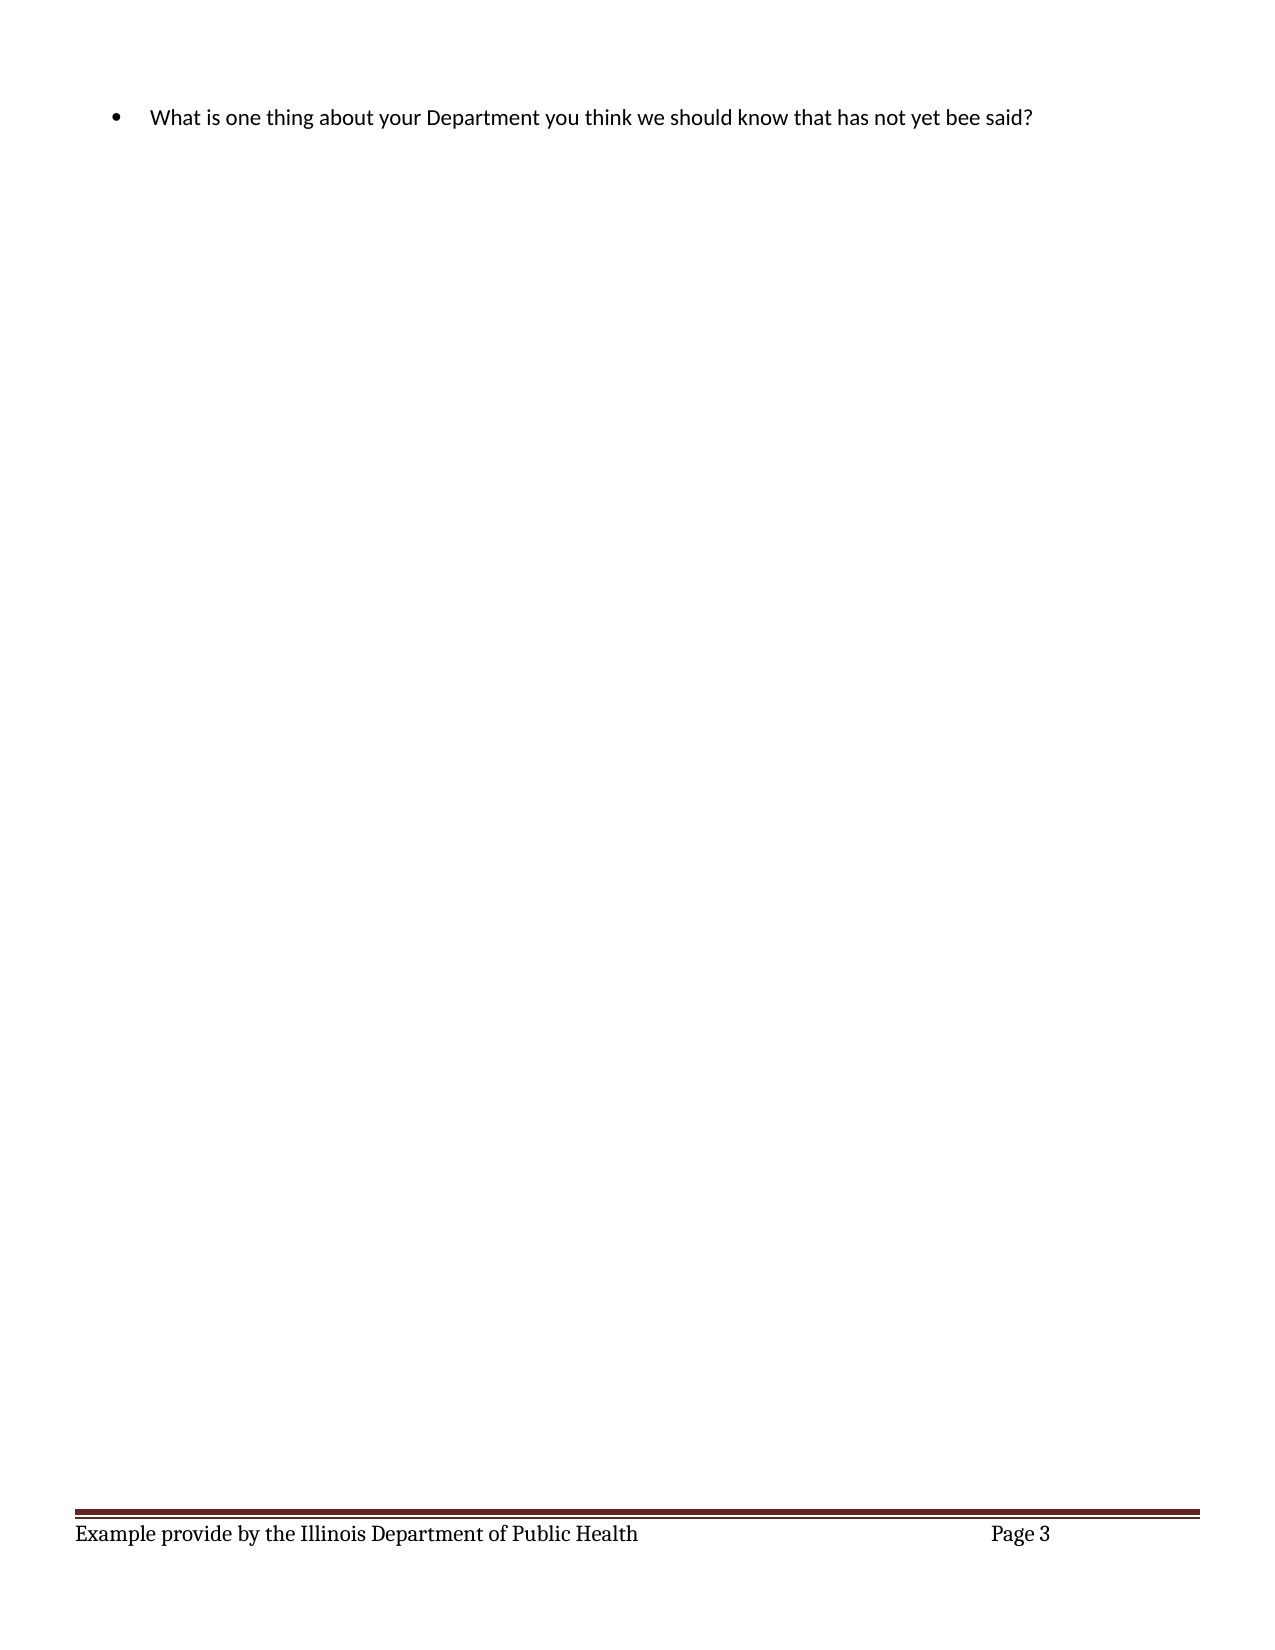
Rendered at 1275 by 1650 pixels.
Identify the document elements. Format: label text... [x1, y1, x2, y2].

list What is one thing about your Department you think we should know that has not yet bee said? [112, 103, 1200, 131]
